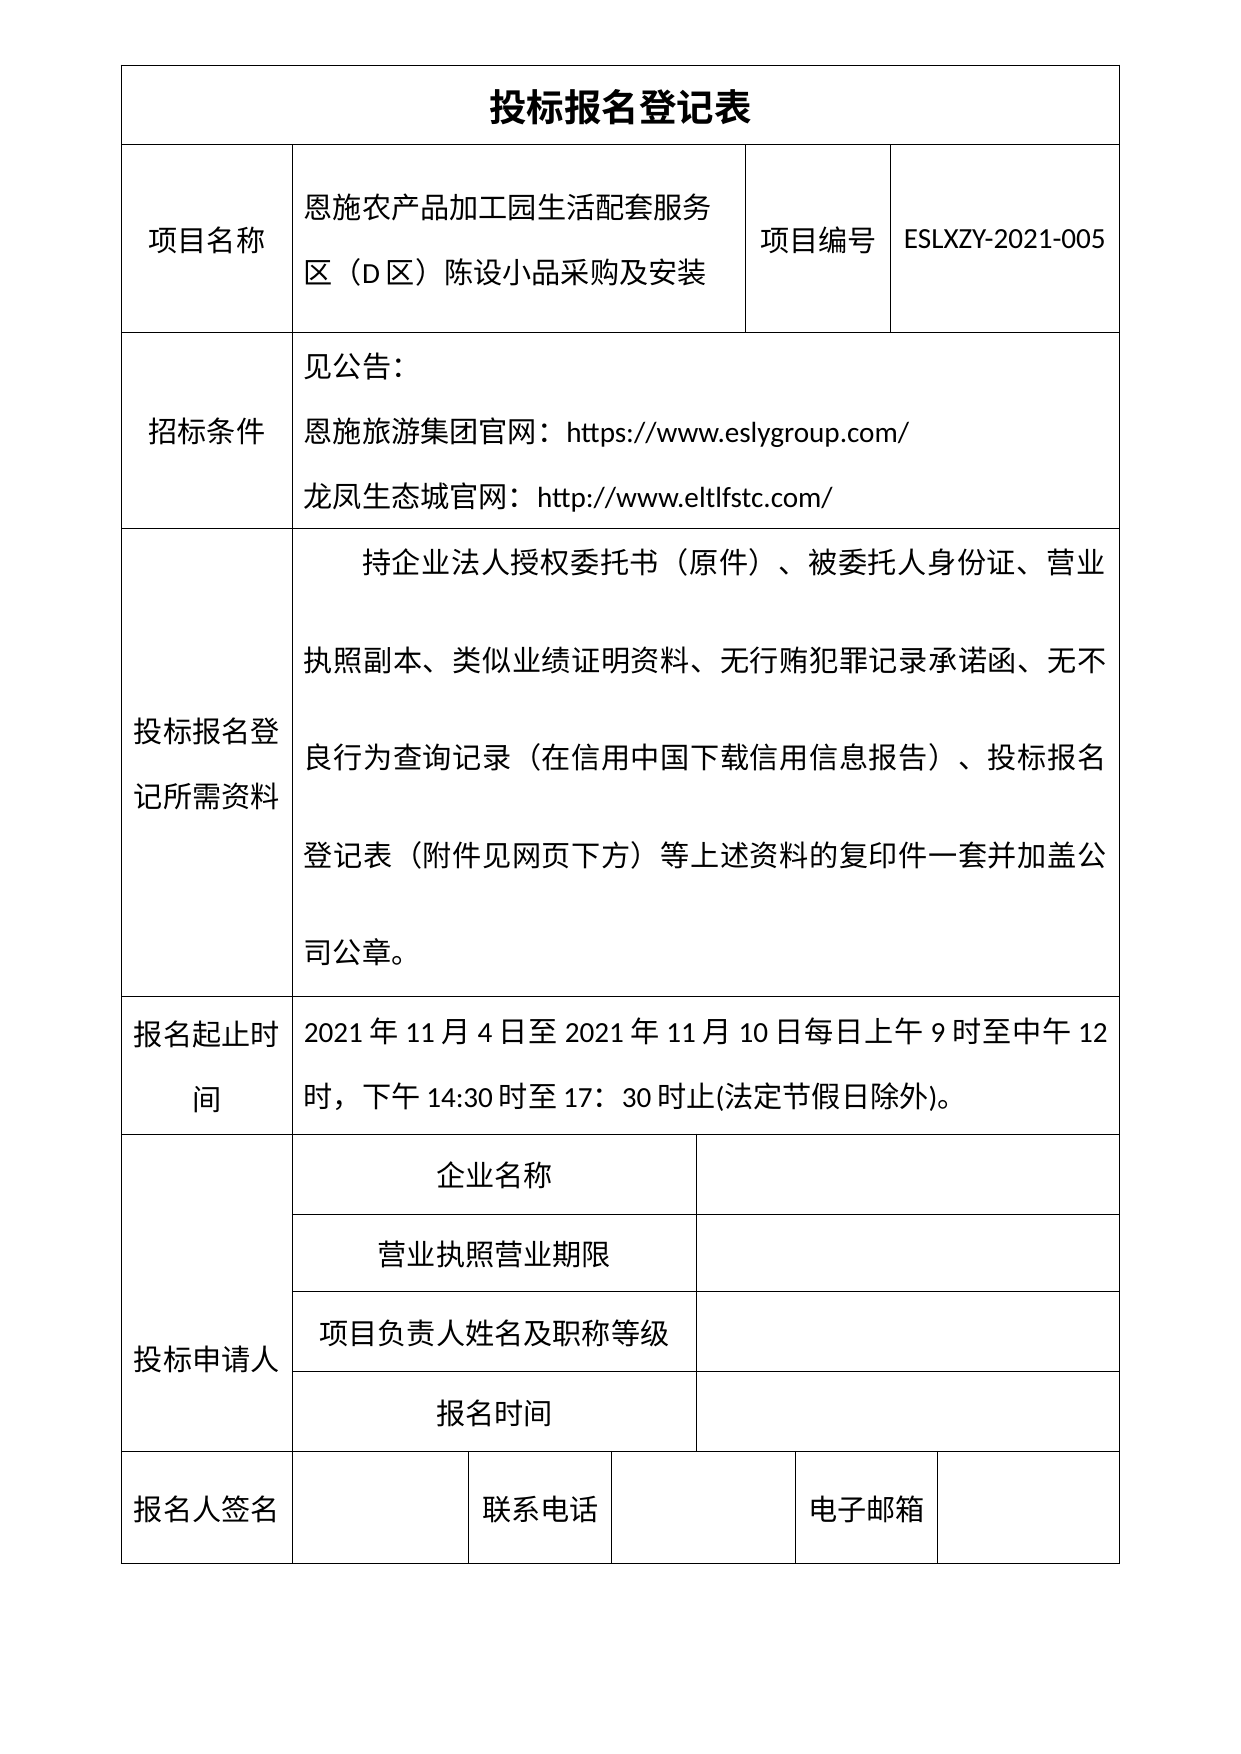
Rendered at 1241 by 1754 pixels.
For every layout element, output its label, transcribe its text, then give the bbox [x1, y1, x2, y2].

table_cell 项目名称 [122, 145, 292, 332]
table_cell 报名人签名 [122, 1452, 292, 1563]
table_cell [697, 1372, 1119, 1451]
table_cell [697, 1292, 1119, 1371]
table_cell ESLXZY-2021-005 [891, 145, 1119, 332]
table_cell 投标申请人 [122, 1135, 292, 1451]
table_cell 投标报名登记所需资料 [122, 529, 292, 996]
table_cell 持企业法人授权委托书（原件）、被委托人身份证、营业执照副本、类似业绩证明资料、无行贿犯罪记录承诺函、无不良行为查询记录（在信用中国下载信用信息报告）、投标报名登记表（附件见网页下方）等上述资料的复印件一套并加盖公司公章。 [293, 529, 1119, 996]
table_cell 报名时间 [293, 1372, 696, 1451]
table_cell [938, 1452, 1119, 1563]
table_header 投标报名登记表 [122, 66, 1119, 144]
table_cell 项目编号 [746, 145, 890, 332]
table_cell [697, 1135, 1119, 1213]
table_cell 项目负责人姓名及职称等级 [293, 1292, 696, 1371]
table_cell 电子邮箱 [796, 1452, 937, 1563]
table_cell 营业执照营业期限 [293, 1215, 696, 1291]
table_cell 企业名称 [293, 1135, 696, 1213]
table_cell 2021年11月4日至2021年11月10日每日上午9时至中午12时，下午14:30时至17：30时止(法定节假日除外)。 [293, 997, 1119, 1133]
table_cell [697, 1215, 1119, 1291]
table_cell [293, 1452, 468, 1563]
table_cell 联系电话 [469, 1452, 611, 1563]
table_cell 报名起止时间 [122, 997, 292, 1133]
table_cell 招标条件 [122, 333, 292, 528]
table_cell 见公告： 恩施旅游集团官网：https://www.eslygroup.com/ 龙凤生态城官网：http://www.eltlfstc.com/ [293, 333, 1119, 528]
table_cell 恩施农产品加工园生活配套服务区（D区）陈设小品采购及安装 [293, 145, 745, 332]
table_cell [612, 1452, 795, 1563]
